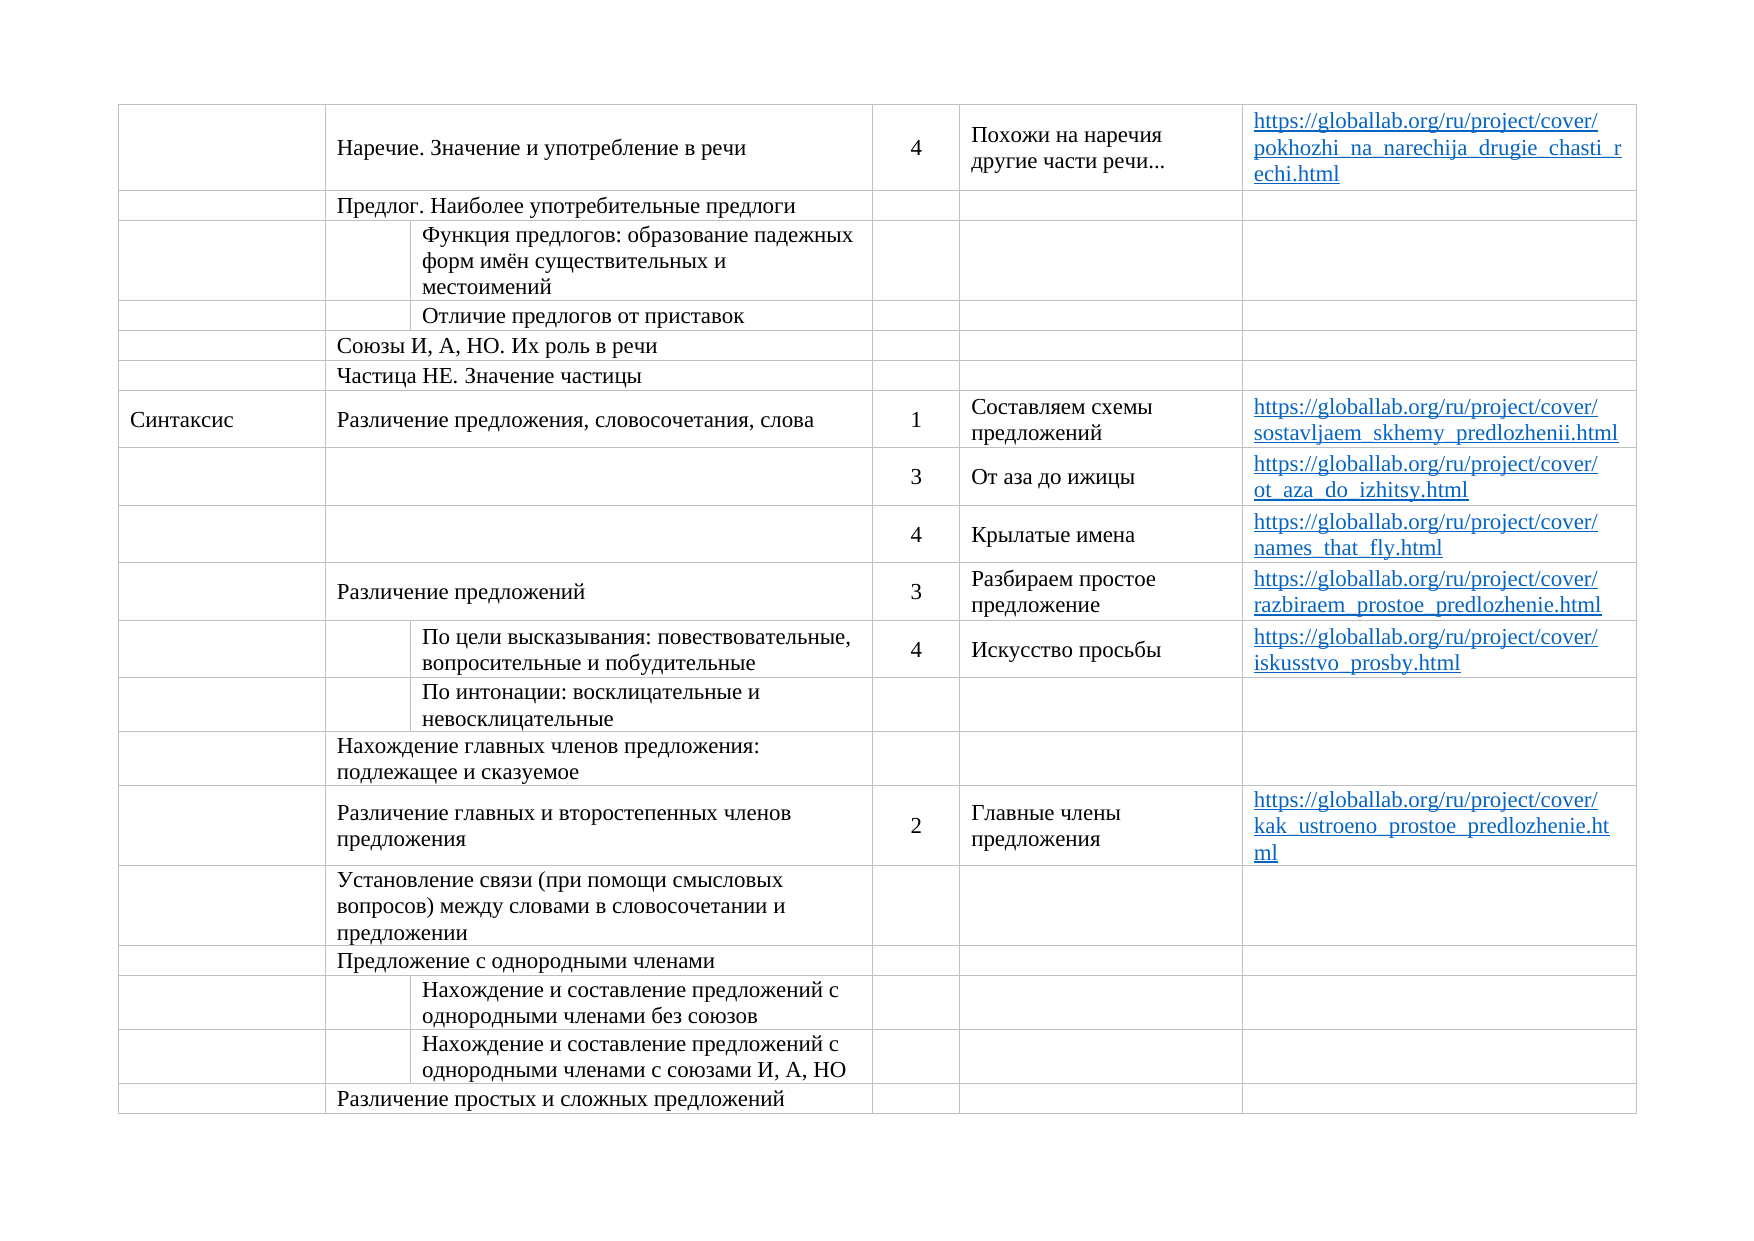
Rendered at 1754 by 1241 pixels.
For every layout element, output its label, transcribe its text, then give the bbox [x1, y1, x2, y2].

table_cell [119, 786, 325, 865]
table_cell [1243, 1084, 1636, 1112]
table_cell [326, 448, 872, 505]
table_cell Различение предложений [326, 563, 872, 620]
table_cell [873, 331, 959, 360]
table_cell [960, 301, 1242, 330]
table_cell [960, 221, 1242, 300]
table_cell [960, 361, 1242, 390]
table_cell Союзы И, А, НО. Их роль в речи [326, 331, 872, 360]
table_cell [119, 678, 325, 731]
table_cell [960, 732, 1242, 785]
table_cell 4 [873, 621, 959, 677]
table_cell [326, 976, 410, 1029]
table_cell https://globallab.org/ru/project/cover/razbiraem_prostoe_predlozhenie.html [1243, 563, 1636, 620]
table_cell Различение главных и второстепенных членов предложения [326, 786, 872, 865]
table_cell Нахождение главных членов предложения: подлежащее и сказуемое [326, 732, 872, 785]
table_cell [960, 191, 1242, 220]
table_cell https://globallab.org/ru/project/cover/pokhozhi_na_narechija_drugie_chasti_rechi.html [1243, 105, 1636, 190]
table_cell [1243, 946, 1636, 975]
table_cell Крылатые имена [960, 506, 1242, 562]
table_cell 3 [873, 563, 959, 620]
table_cell [119, 976, 325, 1029]
table_cell [873, 976, 959, 1029]
table_cell Наречие. Значение и употребление в речи [326, 105, 872, 190]
table_cell 1 [873, 391, 959, 447]
table_cell [873, 221, 959, 300]
table_cell [326, 678, 410, 731]
table_cell От аза до ижицы [960, 448, 1242, 505]
table_cell [119, 1084, 325, 1112]
table_cell [873, 1084, 959, 1112]
table_cell [960, 678, 1242, 731]
table_cell 3 [873, 448, 959, 505]
table_cell Искусство просьбы [960, 621, 1242, 677]
table_cell [873, 678, 959, 731]
table_cell https://globallab.org/ru/project/cover/sostavljaem_skhemy_predlozhenii.html [1243, 391, 1636, 447]
table_cell [1243, 361, 1636, 390]
table_cell [873, 361, 959, 390]
table_cell Различение предложения, словосочетания, слова [326, 391, 872, 447]
table_cell [873, 1030, 959, 1082]
table_cell [873, 946, 959, 975]
table_cell [119, 191, 325, 220]
table_cell Составляем схемы предложений [960, 391, 1242, 447]
table_cell [119, 563, 325, 620]
table_cell [1243, 732, 1636, 785]
table_cell [119, 301, 325, 330]
table_cell [119, 1030, 325, 1082]
table_cell [119, 621, 325, 677]
table_cell Отличие предлогов от приставок [411, 301, 872, 330]
table_cell [119, 732, 325, 785]
table_cell 4 [873, 105, 959, 190]
table_cell [960, 946, 1242, 975]
table_cell Функция предлогов: образование падежных форм имён существительных и местоимений [411, 221, 872, 300]
table_cell Разбираем простое предложение [960, 563, 1242, 620]
table_cell По интонации: восклицательные и невосклицательные [411, 678, 872, 731]
table_cell Установление связи (при помощи смысловых вопросов) между словами в словосочетании и предложении [326, 866, 872, 945]
table_cell Предложение с однородными членами [326, 946, 872, 975]
table_cell [960, 866, 1242, 945]
table_cell [326, 1030, 410, 1082]
table_cell 4 [873, 506, 959, 562]
table_cell [119, 361, 325, 390]
table_cell Нахождение и составление предложений с однородными членами без союзов [411, 976, 872, 1029]
table_cell [119, 946, 325, 975]
table_cell [1243, 191, 1636, 220]
table_cell Различение простых и сложных предложений [326, 1084, 872, 1112]
table_cell [960, 331, 1242, 360]
table_cell Частица НЕ. Значение частицы [326, 361, 872, 390]
table_cell [1243, 221, 1636, 300]
table_cell [960, 1030, 1242, 1082]
table_cell Синтаксис [119, 391, 325, 447]
table_cell [119, 448, 325, 505]
table_cell https://globallab.org/ru/project/cover/ot_aza_do_izhitsy.html [1243, 448, 1636, 505]
table_cell https://globallab.org/ru/project/cover/kak_ustroeno_prostoe_predlozhenie.html [1243, 786, 1636, 865]
table_cell https://globallab.org/ru/project/cover/iskusstvo_prosby.html [1243, 621, 1636, 677]
table_cell [873, 301, 959, 330]
table_cell [873, 866, 959, 945]
table_cell [873, 191, 959, 220]
table_cell [960, 1084, 1242, 1112]
table_cell [326, 621, 410, 677]
table_cell [326, 221, 410, 300]
table_cell [1243, 976, 1636, 1029]
table_cell По цели высказывания: повествовательные, вопросительные и побудительные [411, 621, 872, 677]
table_cell [1243, 866, 1636, 945]
table_cell [960, 976, 1242, 1029]
table_cell 2 [873, 786, 959, 865]
table_cell [1243, 1030, 1636, 1082]
table_cell [119, 866, 325, 945]
table_cell https://globallab.org/ru/project/cover/names_that_fly.html [1243, 506, 1636, 562]
table_cell Предлог. Наиболее употребительные предлоги [326, 191, 872, 220]
table_cell [1243, 678, 1636, 731]
table_cell [119, 221, 325, 300]
table_cell [326, 506, 872, 562]
table_cell Похожи на наречия другие части речи... [960, 105, 1242, 190]
table_cell [1243, 331, 1636, 360]
table_cell [326, 301, 410, 330]
table_cell [1243, 301, 1636, 330]
table_cell Нахождение и составление предложений с однородными членами с союзами И, А, НО [411, 1030, 872, 1082]
table_cell [873, 732, 959, 785]
table_cell [119, 331, 325, 360]
table_cell [119, 105, 325, 190]
table_cell Главные члены предложения [960, 786, 1242, 865]
table_cell [119, 506, 325, 562]
